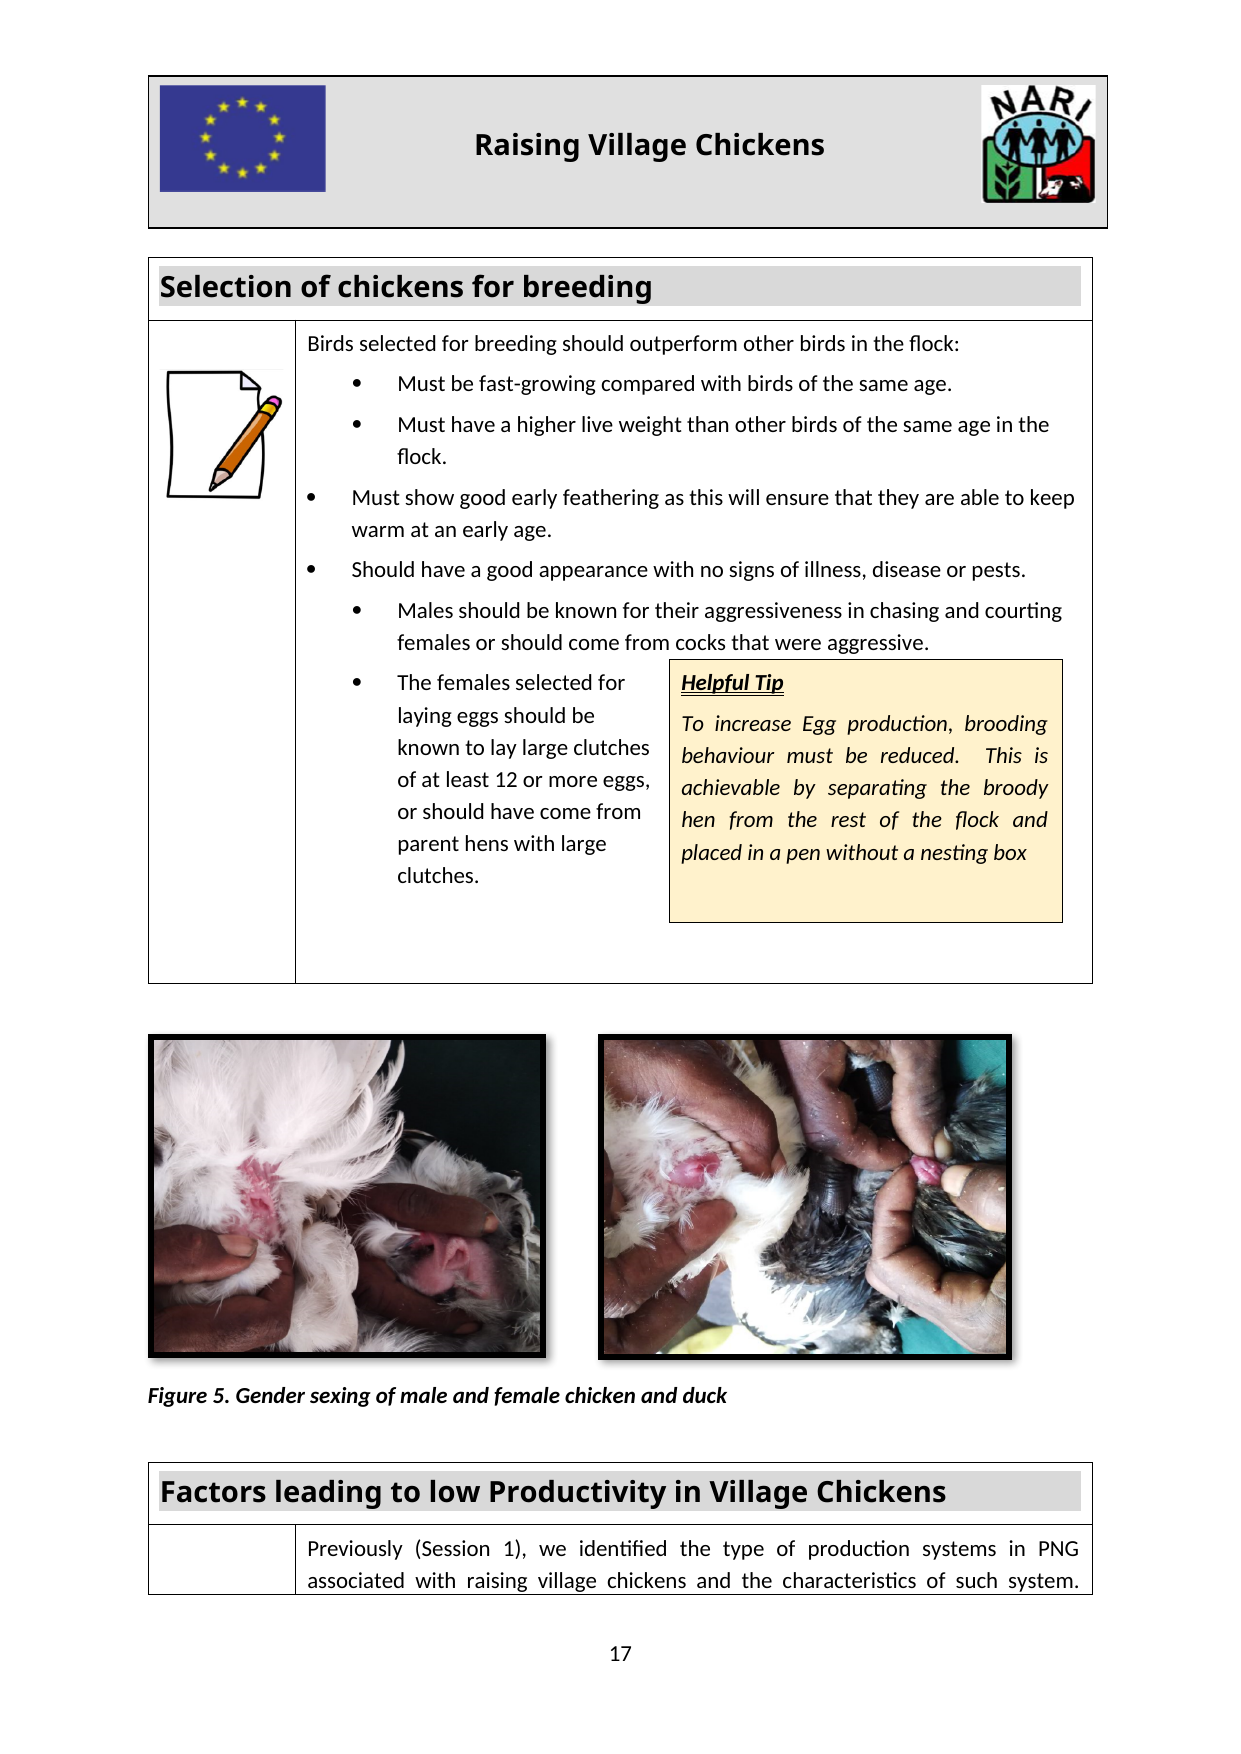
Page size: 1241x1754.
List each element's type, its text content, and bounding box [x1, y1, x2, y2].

table_cell [149, 321, 295, 983]
text Figure 5. Gender sexing of male and female chicken and duck [148, 1381, 1092, 1409]
table_header Factors leading to low Productivity in Village Chickens [149, 1463, 1092, 1524]
picture [154, 1040, 540, 1352]
table_cell Selection of chickens for breeding [149, 258, 1092, 319]
picture [159, 369, 284, 501]
picture [604, 1040, 1006, 1354]
picture [981, 85, 1096, 203]
table_cell Birds selected for breeding should outperform other birds in the flock: Must be fast-growing compared with birds of the same age. Must have a higher live weight than other birds of the same age in the flock. Must show good early feathering as this will ensure that they are able to keep warm at an early age. Should have a good appearance with no signs of illness, disease or pests. Males should be known for their aggressiveness in chasing and courting females or should come from cocks that were aggressive. The females selected for laying eggs should be known to lay large clutches of at least 12 or more eggs, or should have come from parent hens with large clutches. [296, 321, 1092, 983]
picture [159, 85, 326, 192]
table_cell [149, 1525, 295, 1594]
